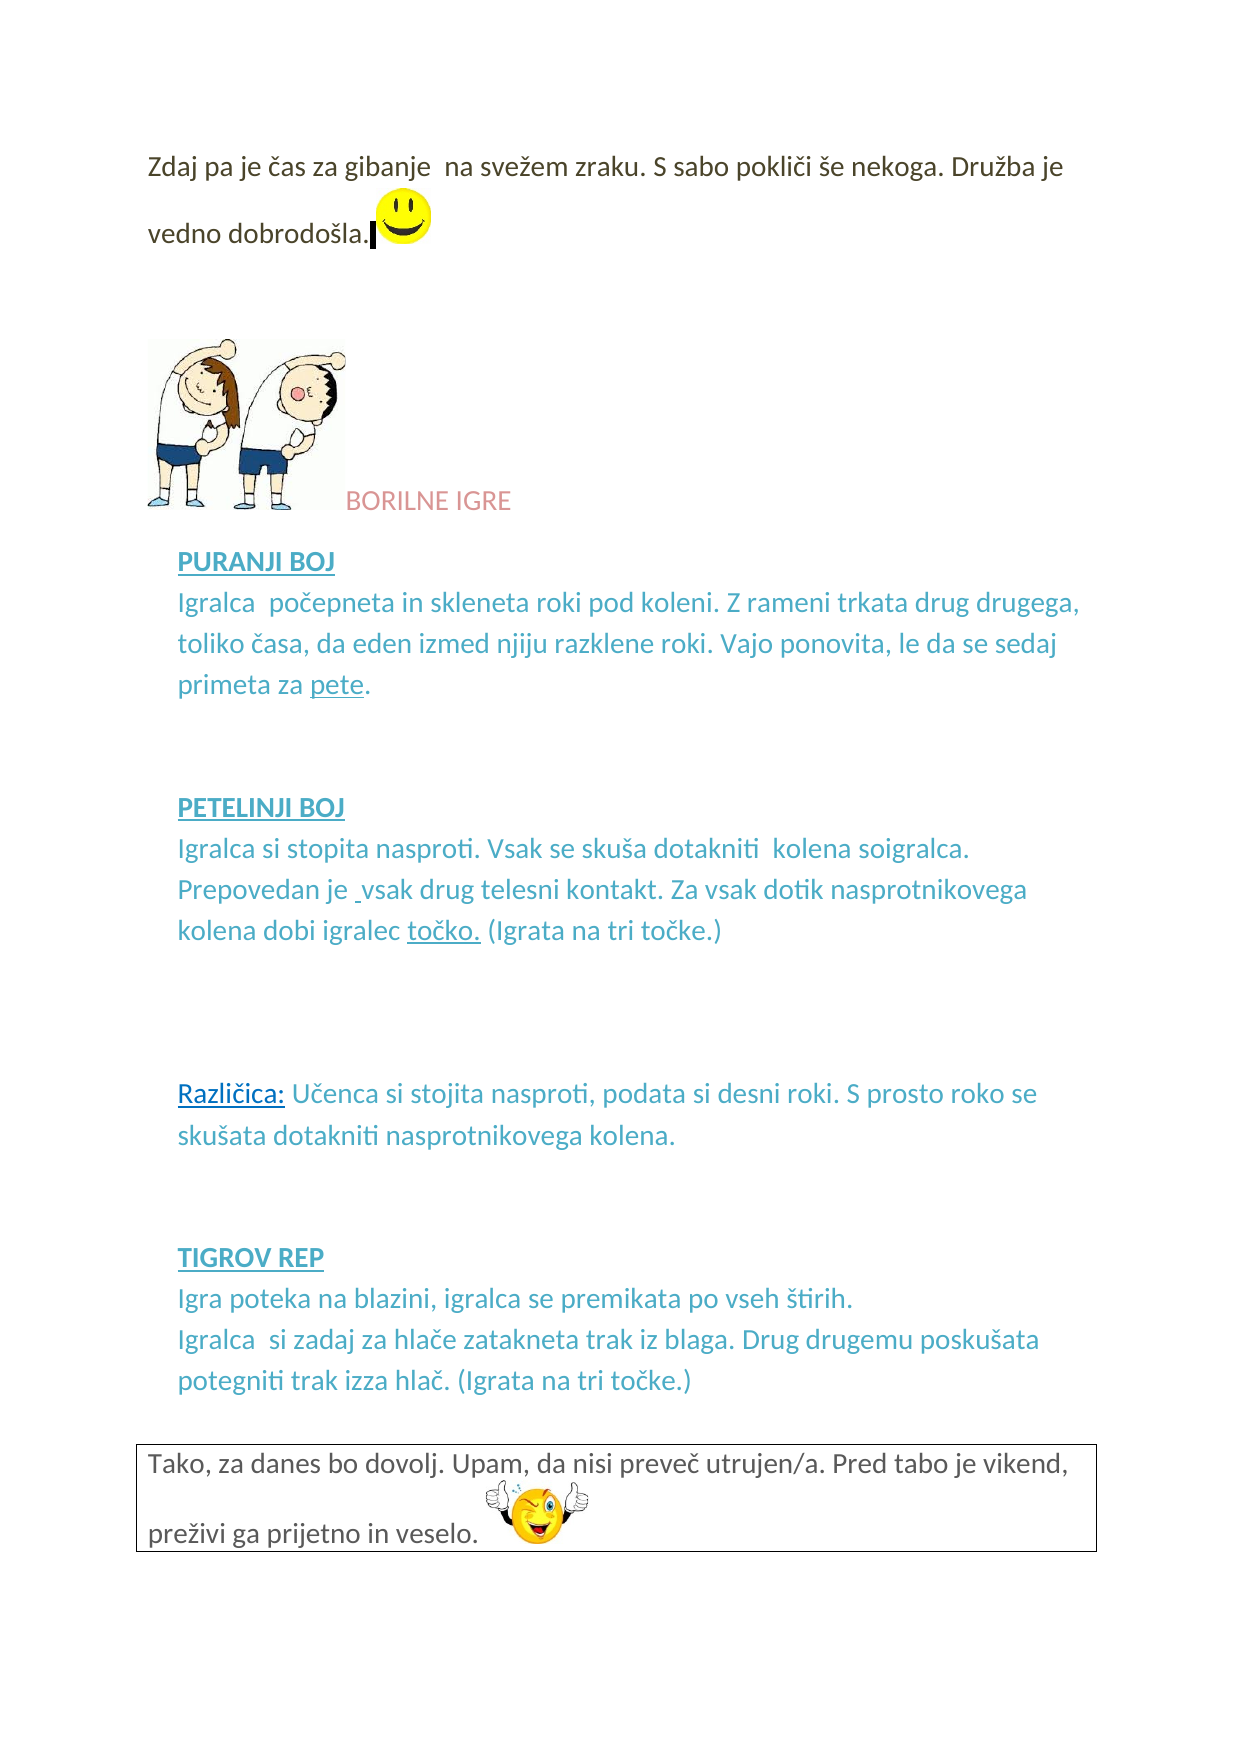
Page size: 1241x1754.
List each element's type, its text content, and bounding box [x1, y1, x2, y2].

text Zdaj pa je čas za gibanje na svežem zraku. S sabo pokliči še nekoga. Družba je vedno dobrodošla. [148, 148, 1093, 251]
text Igralca si stopita nasproti. Vsak se skuša dotakniti kolena soigralca. Prepovedan je vsak drug telesni kontakt. Za vsak dotik nasprotnikovega kolena dobi igralec točko. (Igrata na tri točke.) [177, 830, 1093, 947]
text Igra poteka na blazini, igralca se premikata po vseh štirih. [177, 1280, 1093, 1316]
picture [147, 339, 346, 510]
text Igralca počepneta in skleneta roki pod koleni. Z rameni trkata drug drugega, toliko časa, da eden izmed njiju razklene roki. Vajo ponovita, le da se sedaj primeta za pete. [177, 584, 1093, 702]
picture [376, 188, 431, 244]
text Igralca si zadaj za hlače zatakneta trak iz blaga. Drug drugemu poskušata potegniti trak izza hlač. (Igrata na tri točke.) [177, 1321, 1093, 1398]
text TIGROV REP [177, 1239, 1093, 1275]
text BORILNE IGRE [148, 339, 1093, 517]
text PURANJI BOJ [177, 543, 1093, 579]
picture [485, 1480, 589, 1544]
text Različica: Učenca si stojita nasproti, podata si desni roki. S prosto roko se skušata dotakniti nasprotnikovega kolena. [177, 1076, 1093, 1152]
table_header Tako, za danes bo dovolj. Upam, da nisi preveč utrujen/a. Pred tabo je vikend, preživi ga prijetno in veselo. [137, 1445, 1096, 1551]
text PETELINJI BOJ [177, 789, 1093, 825]
